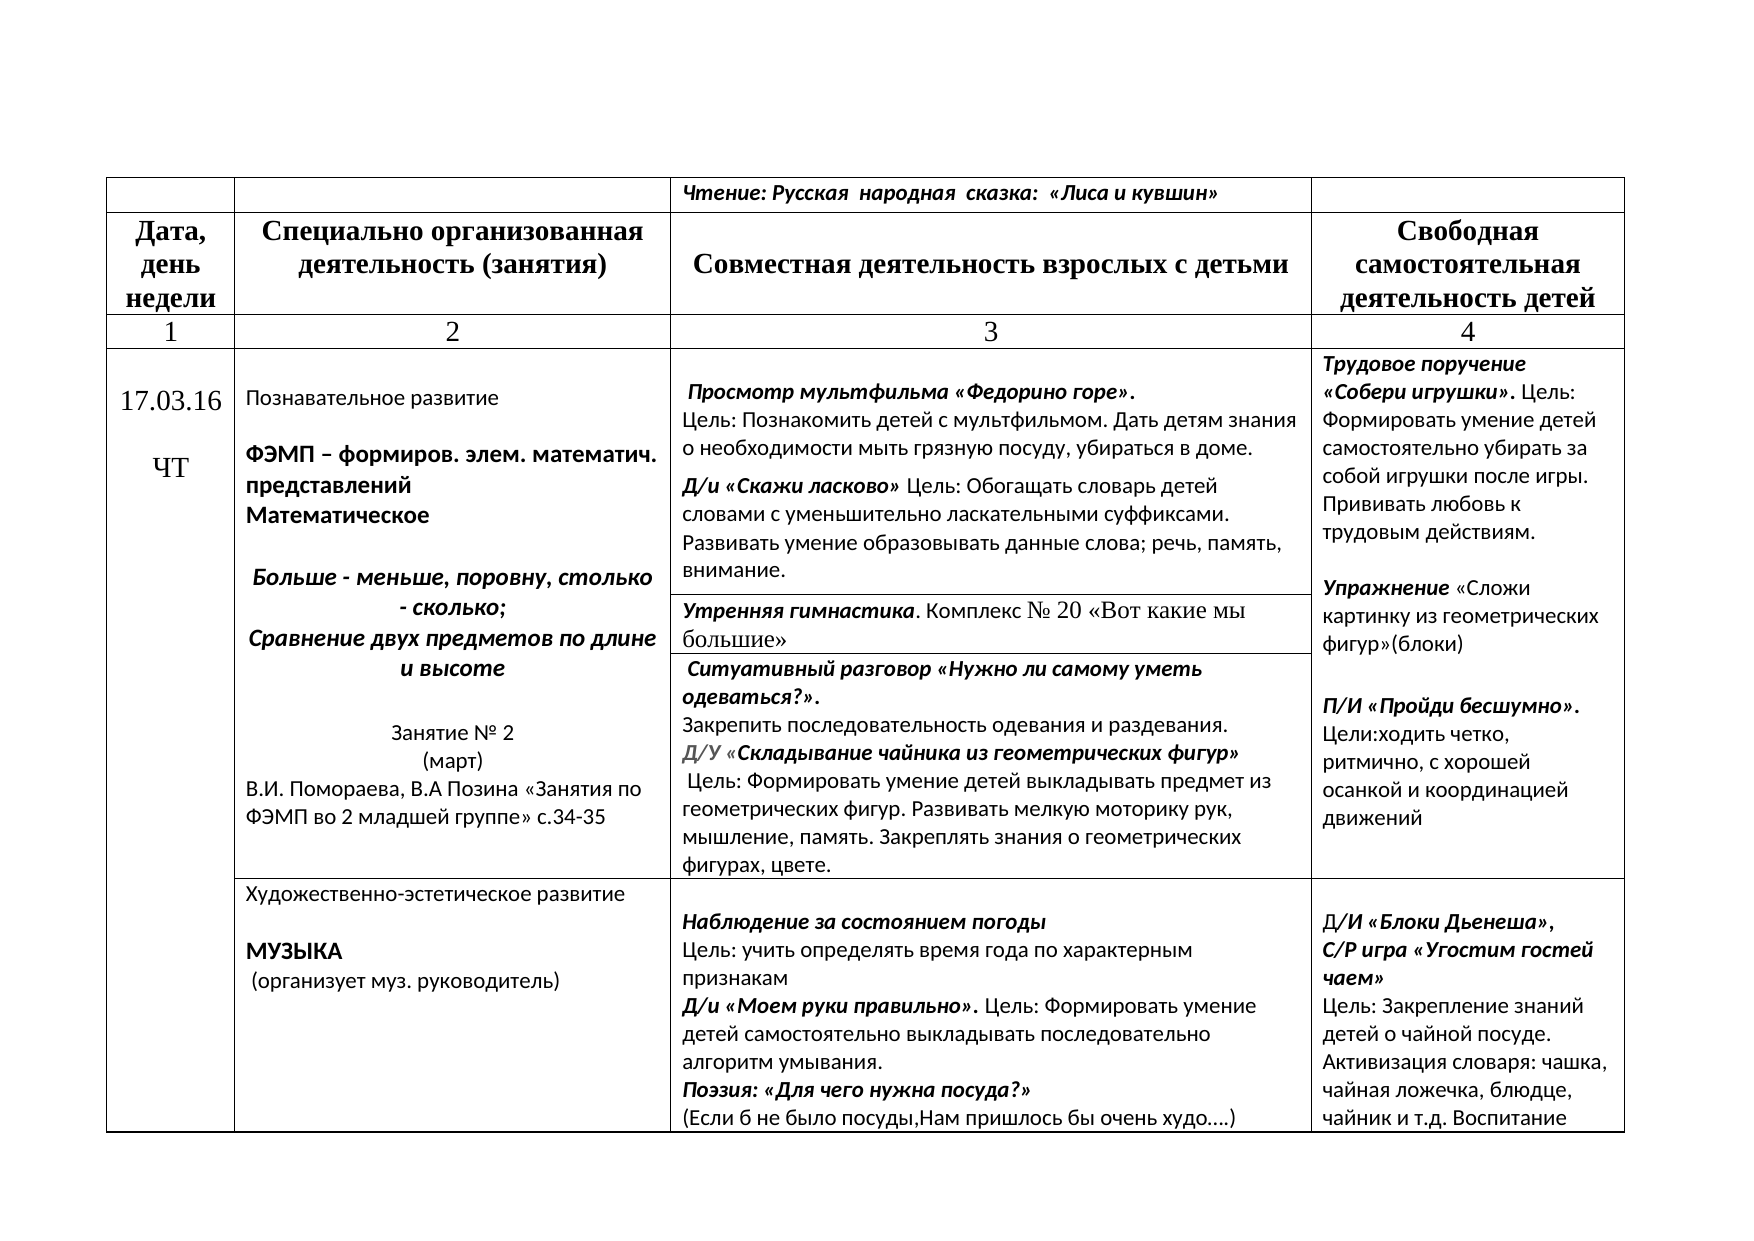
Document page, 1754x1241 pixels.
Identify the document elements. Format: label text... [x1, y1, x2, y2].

table_cell Совместная деятельность взрослых с детьми [671, 213, 1311, 313]
table_cell 17.03.16 ЧТ [107, 349, 234, 1131]
table_cell Специально организованная деятельность (занятия) [235, 213, 670, 313]
table_cell Утренняя гимнастика. Комплекс № 20 «Вот какие мы большие» [671, 595, 1311, 653]
table_cell Познавательное развитие ФЭМП – формиров. элем. математич. представлений Математическое Больше - меньше, поровну, столько - сколько; Сравнение двух предметов по длине и высоте Занятие № 2 (март) В.И. Помораева, В.А Позина «Занятия по ФЭМП во 2 младшей группе» с.34-35 [235, 349, 670, 878]
table_cell Свободная самостоятельная деятельность детей [1312, 213, 1624, 313]
table_cell 2 [235, 315, 670, 348]
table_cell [671, 178, 1311, 212]
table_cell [1312, 879, 1624, 1131]
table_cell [235, 879, 670, 1131]
table_cell Дата, день недели [107, 213, 234, 313]
table_cell 1 [107, 315, 234, 348]
table_cell Трудовое поручение «Собери игрушки». Цель: Формировать умение детей самостоятельно убирать за собой игрушки после игры. Прививать любовь к трудовым действиям. Упражнение «Сложи картинку из геометрических фигур»(блоки) П/И «Пройди бесшумно». Цели:ходить четко, ритмично, с хорошей осанкой и координацией движений [1312, 349, 1624, 878]
table_cell 4 [1312, 315, 1624, 348]
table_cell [1312, 178, 1624, 212]
table_cell Ситуативный разговор «Нужно ли самому уметь одеваться?». Закрепить последовательность одевания и раздевания. Д/У «Складывание чайника из геометрических фигур» Цель: Формировать умение детей выкладывать предмет из геометрических фигур. Развивать мелкую моторику рук, мышление, память. Закреплять знания о геометрических фигурах, цвете. [671, 654, 1311, 878]
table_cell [235, 178, 670, 212]
table_cell Просмотр мультфильма «Федорино горе». Цель: Познакомить детей с мультфильмом. Дать детям знания о необходимости мыть грязную посуду, убираться в доме. Д/и «Скажи ласково» Цель: Обогащать словарь детей словами с уменьшительно ласкательными суффиксами. Развивать умение образовывать данные слова; речь, память, внимание. [671, 349, 1311, 594]
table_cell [671, 879, 1311, 1131]
table_cell 3 [671, 315, 1311, 348]
